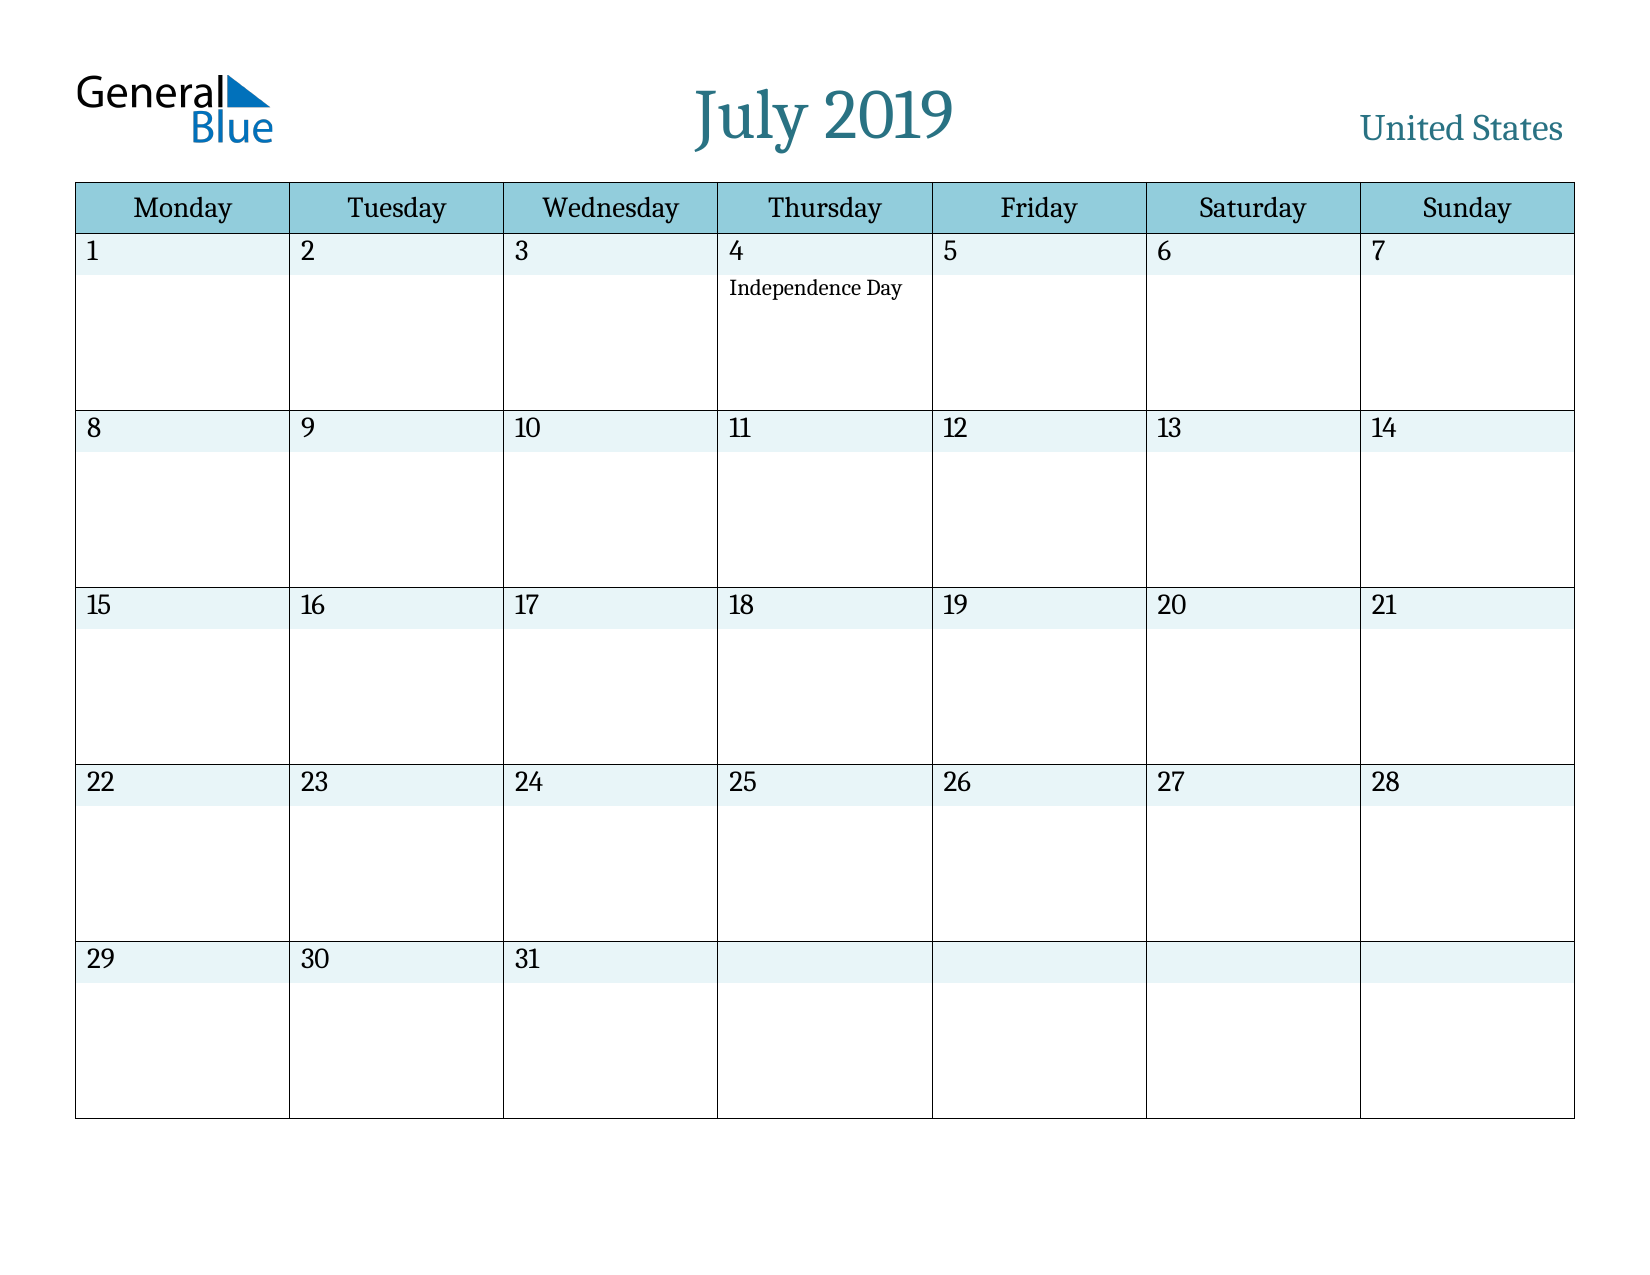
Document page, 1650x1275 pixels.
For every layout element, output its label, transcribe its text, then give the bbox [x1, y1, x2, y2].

table_cell 6 [1147, 234, 1360, 275]
table_cell 13 [1147, 411, 1360, 452]
table_cell 30 [290, 942, 503, 983]
table_cell [1147, 452, 1360, 587]
table_cell [1361, 629, 1574, 764]
table_cell [718, 942, 932, 983]
table_cell [1147, 942, 1360, 983]
table_cell 26 [933, 765, 1146, 806]
table_cell 10 [504, 411, 717, 452]
table_cell [504, 806, 717, 941]
table_cell Sunday [1361, 183, 1574, 233]
table_cell [504, 983, 717, 1118]
table_cell [290, 983, 503, 1118]
table_cell 2 [290, 234, 503, 275]
table_cell [1147, 275, 1360, 410]
table_cell [718, 629, 932, 764]
table_cell 5 [933, 234, 1146, 275]
table_cell 21 [1361, 588, 1574, 629]
table_cell [718, 806, 932, 941]
table_cell 14 [1361, 411, 1574, 452]
table_cell [76, 806, 289, 941]
table_cell [1147, 983, 1360, 1118]
table_cell [504, 629, 717, 764]
table_cell 3 [504, 234, 717, 275]
table_cell [933, 983, 1146, 1118]
table_cell 9 [290, 411, 503, 452]
table_cell [76, 629, 289, 764]
table_cell [1361, 275, 1574, 410]
table_cell [76, 452, 289, 587]
table_cell [290, 452, 503, 587]
table_cell 23 [290, 765, 503, 806]
table_cell Thursday [718, 183, 932, 233]
table_cell [76, 275, 289, 410]
table_cell [504, 452, 717, 587]
table_cell 31 [504, 942, 717, 983]
table_cell [504, 275, 717, 410]
table_cell [1361, 452, 1574, 587]
table_cell Saturday [1147, 183, 1360, 233]
table_cell 17 [504, 588, 717, 629]
table_cell 29 [76, 942, 289, 983]
table_header United States [1146, 75, 1574, 182]
table_cell 7 [1361, 234, 1574, 275]
table_cell [290, 275, 503, 410]
table_cell Friday [933, 183, 1146, 233]
table_cell [933, 942, 1146, 983]
table_cell [718, 452, 932, 587]
table_cell 28 [1361, 765, 1574, 806]
table_cell [933, 452, 1146, 587]
table_cell 25 [718, 765, 932, 806]
table_cell [933, 806, 1146, 941]
table_cell 27 [1147, 765, 1360, 806]
table_cell 16 [290, 588, 503, 629]
table_cell 8 [76, 411, 289, 452]
table_header [76, 75, 503, 182]
table_cell [1147, 629, 1360, 764]
table_cell [933, 275, 1146, 410]
table_header July 2019 [504, 75, 1146, 182]
table_cell [933, 629, 1146, 764]
table_cell Tuesday [290, 183, 503, 233]
table_cell Independence Day [718, 275, 932, 410]
table_cell [290, 806, 503, 941]
table_cell 22 [76, 765, 289, 806]
table_cell [290, 629, 503, 764]
table_cell Wednesday [504, 183, 717, 233]
table_cell 4 [718, 234, 932, 275]
table_cell 18 [718, 588, 932, 629]
table_cell 24 [504, 765, 717, 806]
table_cell 1 [76, 234, 289, 275]
table_cell Monday [76, 183, 289, 233]
table_cell 15 [76, 588, 289, 629]
table_cell [1361, 806, 1574, 941]
table_cell [718, 983, 932, 1118]
table_cell 19 [933, 588, 1146, 629]
table_cell [1361, 983, 1574, 1118]
table_cell 11 [718, 411, 932, 452]
table_cell [1361, 942, 1574, 983]
table_cell 12 [933, 411, 1146, 452]
table_cell 20 [1147, 588, 1360, 629]
picture [77, 75, 273, 143]
table_cell [76, 983, 289, 1118]
table_cell [1147, 806, 1360, 941]
